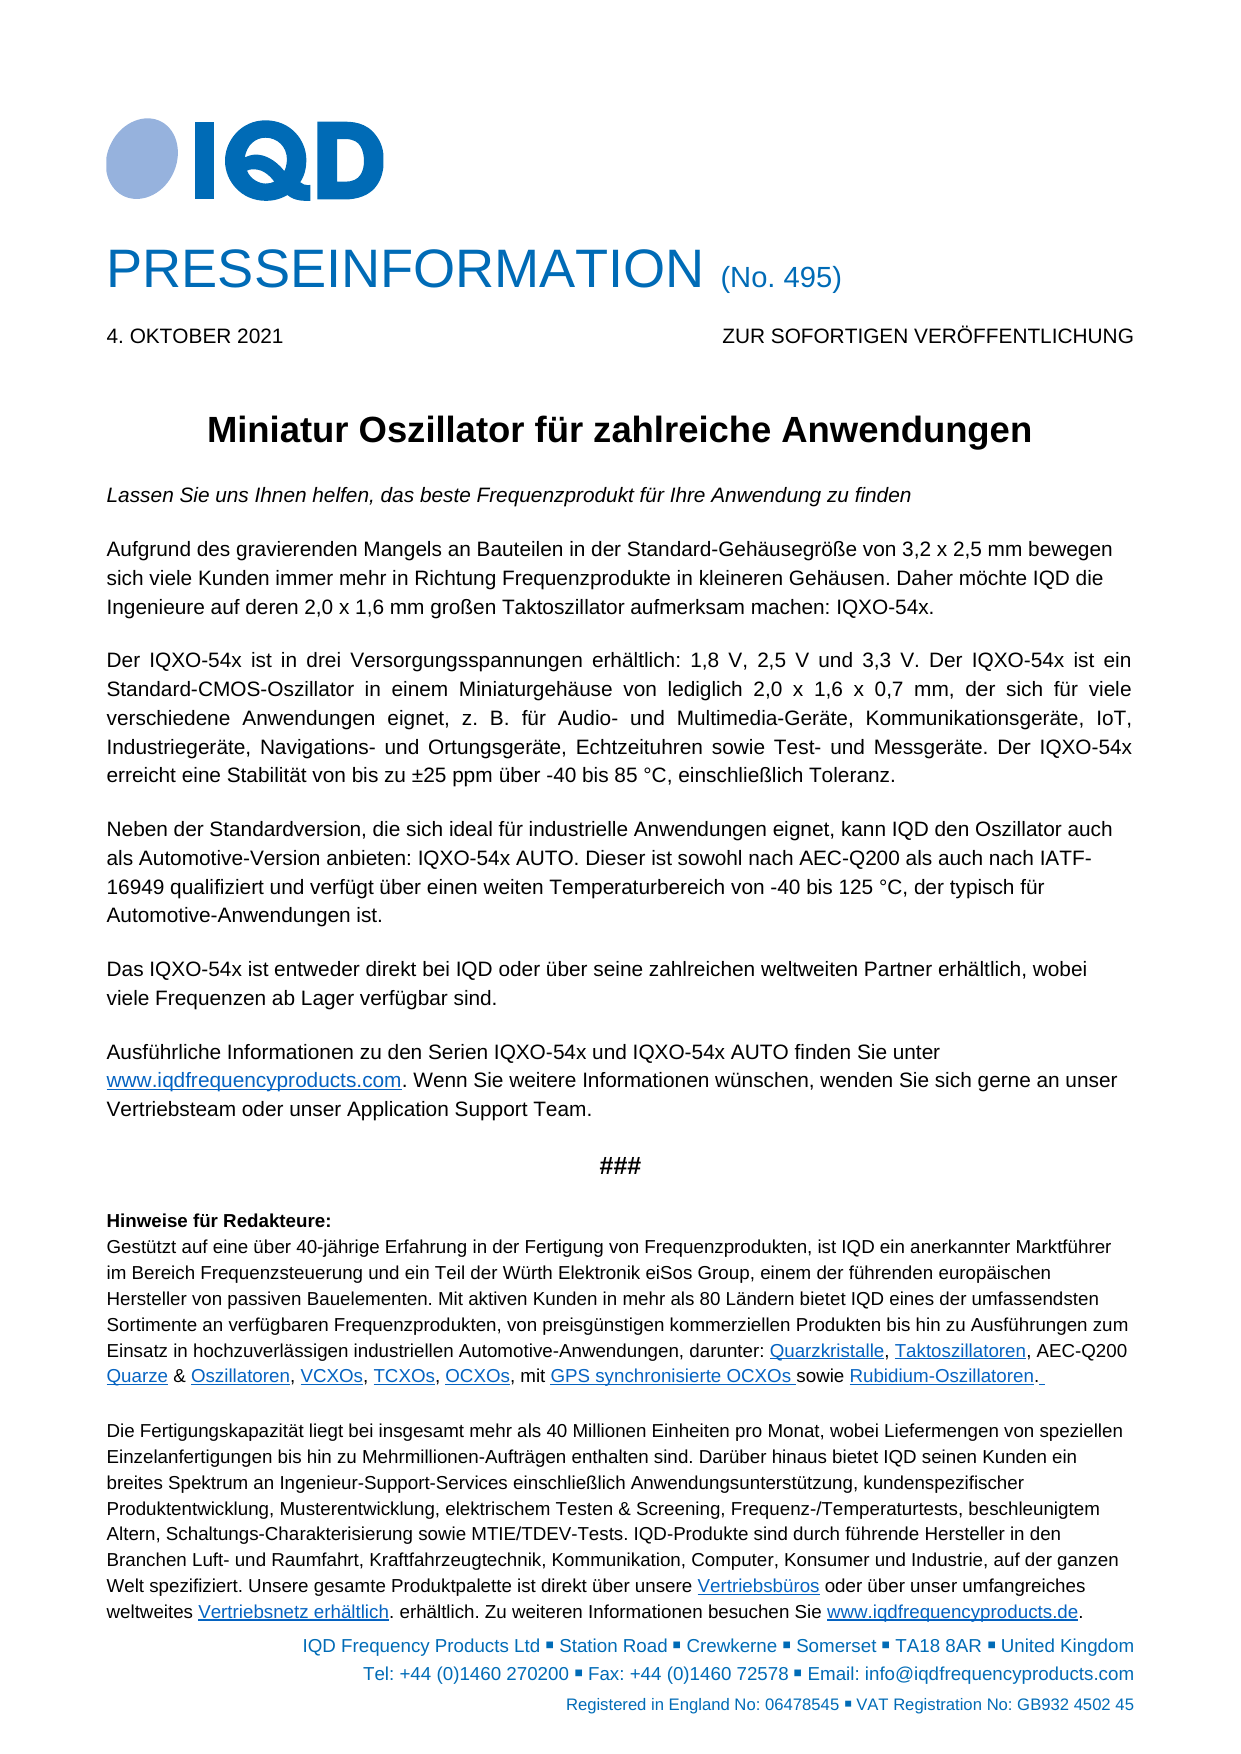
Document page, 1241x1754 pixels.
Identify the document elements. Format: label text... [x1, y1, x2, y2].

text Lassen Sie uns Ihnen helfen, das beste Frequenzprodukt für Ihre Anwendung zu finden [106, 483, 1134, 507]
text Die Fertigungskapazität liegt bei insgesamt mehr als 40 Millionen Einheiten pro Monat, wobei Liefermengen von speziellen Einzelanfertigungen bis hin zu Mehrmillionen-Aufträgen enthalten sind. Darüber hinaus bietet IQD seinen Kunden ein breites Spektrum an Ingenieur-Support-Services einschließlich Anwendungsunterstützung, kundenspezifischer Produktentwicklung, Musterentwicklung, elektrischem Testen & Screening, Frequenz-/Temperaturtests, beschleunigtem Altern, Schaltungs-Charakterisierung sowie MTIE/TDEV-Tests. IQD-Produkte sind durch führende Hersteller in den Branchen Luft- und Raumfahrt, Kraftfahrzeugtechnik, Kommunikation, Computer, Konsumer und Industrie, auf der ganzen Welt spezifiziert. Unsere gesamte Produktpalette ist direkt über unsere Vertriebsbüros oder über unser umfangreiches weltweites Vertriebsnetz erhältlich. erhältlich. Zu weiteren Informationen besuchen Sie www.iqdfrequencyproducts.de. [106, 1420, 1134, 1622]
text Aufgrund des gravierenden Mangels an Bauteilen in der Standard-Gehäusegröße von 3,2 x 2,5 mm bewegen sich viele Kunden immer mehr in Richtung Frequenzprodukte in kleineren Gehäusen. Daher möchte IQD die Ingenieure auf deren 2,0 x 1,6 mm großen Taktoszillator aufmerksam machen: IQXO-54x. [106, 537, 1134, 618]
text 4. Oktober 2021 ZUR SOFORTIGEN VERÖFFENTLICHUNG [106, 323, 1134, 347]
text Gestützt auf eine über 40-jährige Erfahrung in der Fertigung von Frequenzprodukten, ist IQD ein anerkannter Marktführer im Bereich Frequenzsteuerung und ein Teil der Würth Elektronik eiSos Group, einem der führenden europäischen Hersteller von passiven Bauelementen. Mit aktiven Kunden in mehr als 80 Ländern bietet IQD eines der umfassendsten Sortimente an verfügbaren Frequenzprodukten, von preisgünstigen kommerziellen Produkten bis hin zu Ausführungen zum Einsatz in hochzuverlässigen industriellen Automotive-Anwendungen, darunter: Quarzkristalle, Taktoszillatoren, AEC-Q200 Quarze & Oszillatoren, VCXOs, TCXOs, OCXOs, mit GPS synchronisierte OCXOs sowie Rubidium-Oszillatoren. [106, 1236, 1134, 1387]
text ### [106, 1151, 1134, 1179]
text Der IQXO-54x ist in drei Versorgungsspannungen erhältlich: 1,8 V, 2,5 V und 3,3 V. Der IQXO-54x ist ein Standard-CMOS-Oszillator in einem Miniaturgehäuse von lediglich 2,0 x 1,6 x 0,7 mm, der sich für viele verschiedene Anwendungen eignet, z. B. für Audio- und Multimedia-Geräte, Kommunikationsgeräte, IoT, Industriegeräte, Navigations- und Ortungsgeräte, Echtzeituhren sowie Test- und Messgeräte. Der IQXO-54x erreicht eine Stabilität von bis zu ±25 ppm über -40 bis 85 °C, einschließlich Toleranz. [106, 648, 1134, 787]
text PRESSEINFORMATION (No. 495) [106, 236, 1134, 298]
text Ausführliche Informationen zu den Serien IQXO-54x und IQXO-54x AUTO finden Sie unter www.iqdfrequencyproducts.com. Wenn Sie weitere Informationen wünschen, wenden Sie sich gerne an unser Vertriebsteam oder unser Application Support Team. [106, 1039, 1134, 1121]
text Neben der Standardversion, die sich ideal für industrielle Anwendungen eignet, kann IQD den Oszillator auch als Automotive-Version anbieten: IQXO-54x AUTO. Dieser ist sowohl nach AEC-Q200 als auch nach IATF-16949 qualifiziert und verfügt über einen weiten Temperaturbereich von -40 bis 125 °C, der typisch für Automotive-Anwendungen ist. [106, 817, 1134, 927]
text Miniatur Oszillator für zahlreiche Anwendungen [106, 408, 1134, 450]
text Das IQXO-54x ist entweder direkt bei IQD oder über seine zahlreichen weltweiten Partner erhältlich, wobei viele Frequenzen ab Lager verfügbar sind. [106, 957, 1134, 1010]
text Hinweise für Redakteure: [106, 1210, 1134, 1232]
